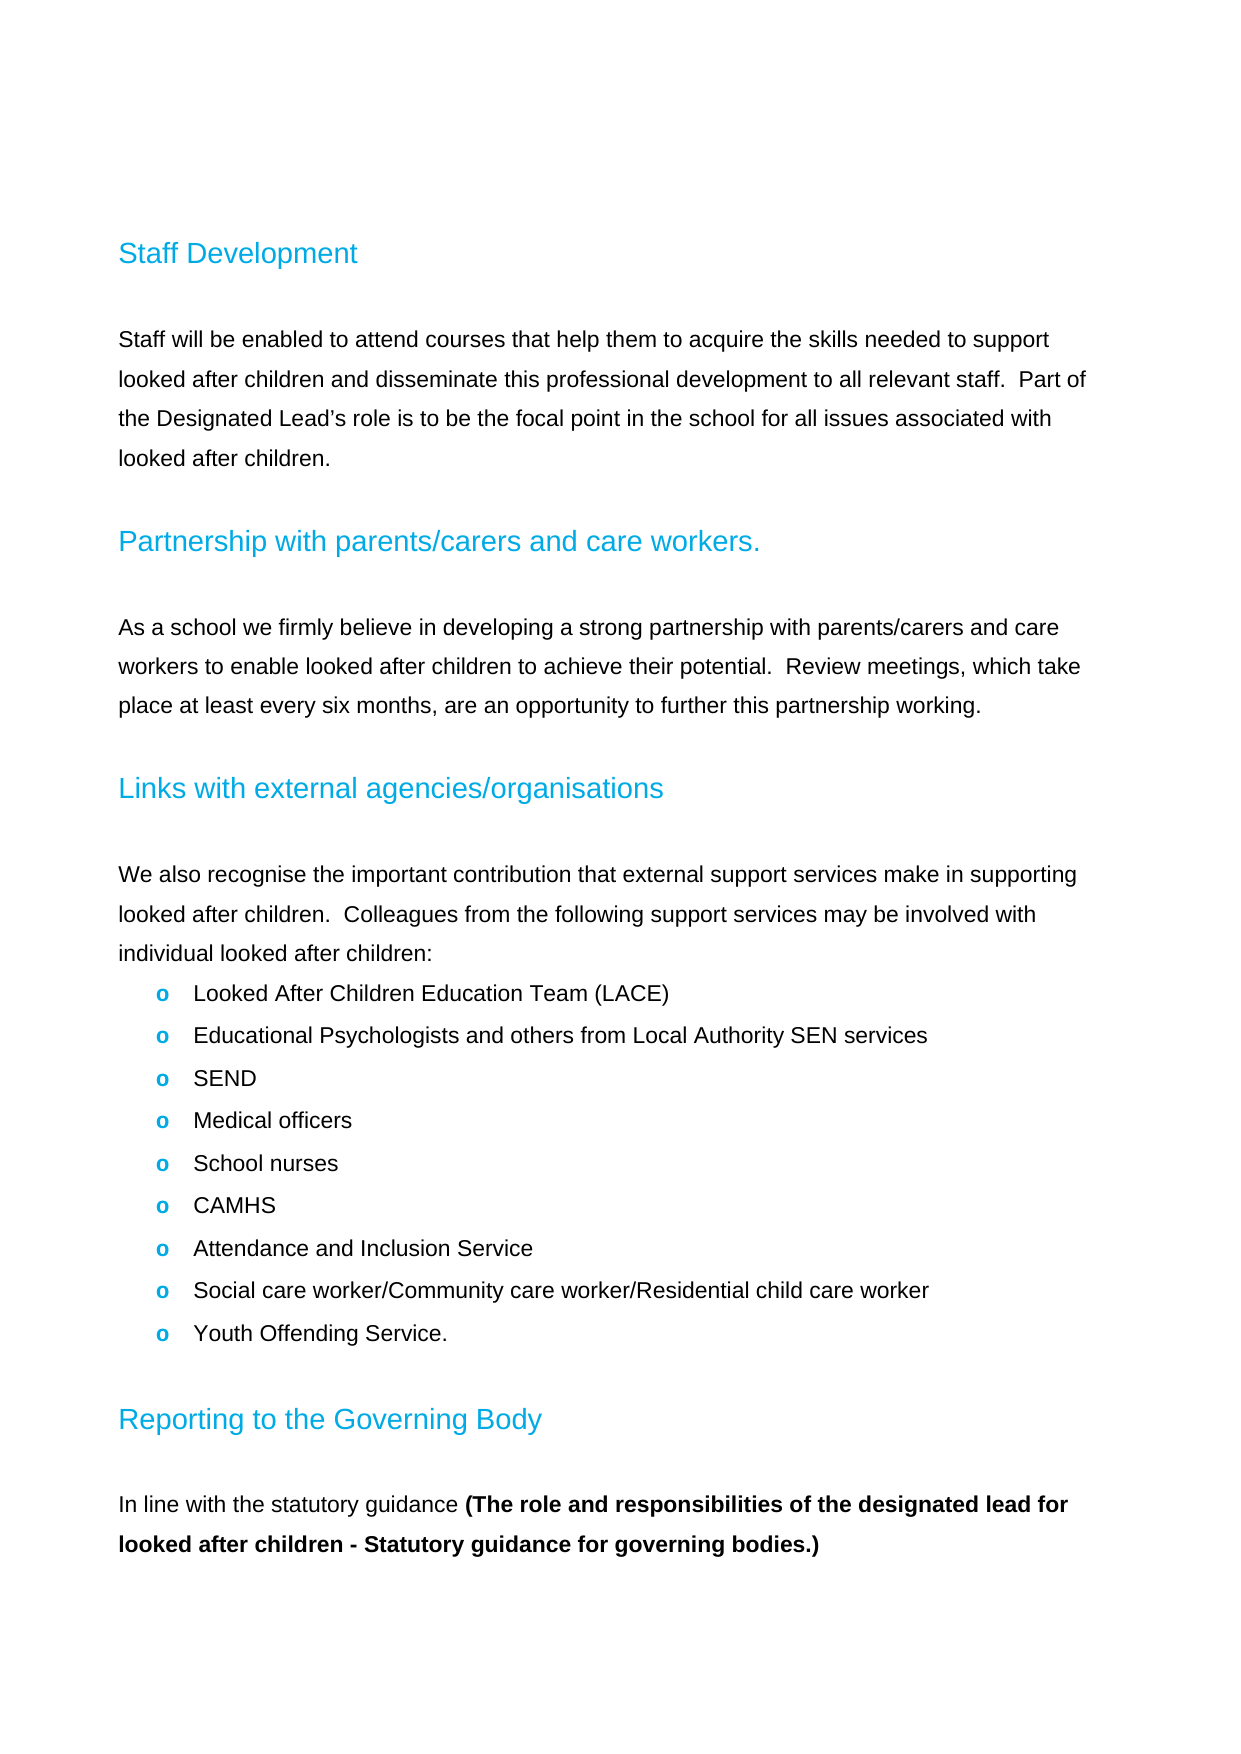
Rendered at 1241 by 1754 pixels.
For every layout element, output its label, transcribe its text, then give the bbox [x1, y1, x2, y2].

list School nurses [156, 1150, 1122, 1178]
text Reporting to the Governing Body [118, 1402, 1122, 1435]
list Looked After Children Education Team (LACE) [156, 980, 1122, 1008]
text As a school we firmly believe in developing a strong partnership with parents/carers and care workers to enable looked after children to achieve their potential. Review meetings, which take place at least every six months, are an opportunity to further this partnership working. [118, 613, 1122, 719]
list Educational Psychologists and others from Local Authority SEN services [156, 1022, 1122, 1051]
list CAMHS [156, 1192, 1122, 1221]
text Links with external agencies/organisations [118, 771, 1122, 805]
text Staff Development [118, 237, 1122, 270]
text Staff will be enabled to attend courses that help them to acquire the skills needed to support looked after children and disseminate this professional development to all relevant staff. Part of the Designated Lead’s role is to be the focal point in the school for all issues associated with looked after children. [118, 326, 1122, 471]
list Social care worker/Community care worker/Residential child care worker [156, 1277, 1122, 1306]
list Attendance and Inclusion Service [156, 1235, 1122, 1263]
text In line with the statutory guidance (The role and responsibilities of the designated lead for looked after children - Statutory guidance for governing bodies.) [118, 1491, 1122, 1557]
list SEND [156, 1065, 1122, 1093]
list Youth Offending Service. [156, 1320, 1122, 1348]
text Partnership with parents/carers and care workers. [118, 524, 1122, 557]
text We also recognise the important contribution that external support services make in supporting looked after children. Colleagues from the following support services may be involved with individual looked after children: [118, 861, 1122, 967]
list Medical officers [156, 1107, 1122, 1136]
